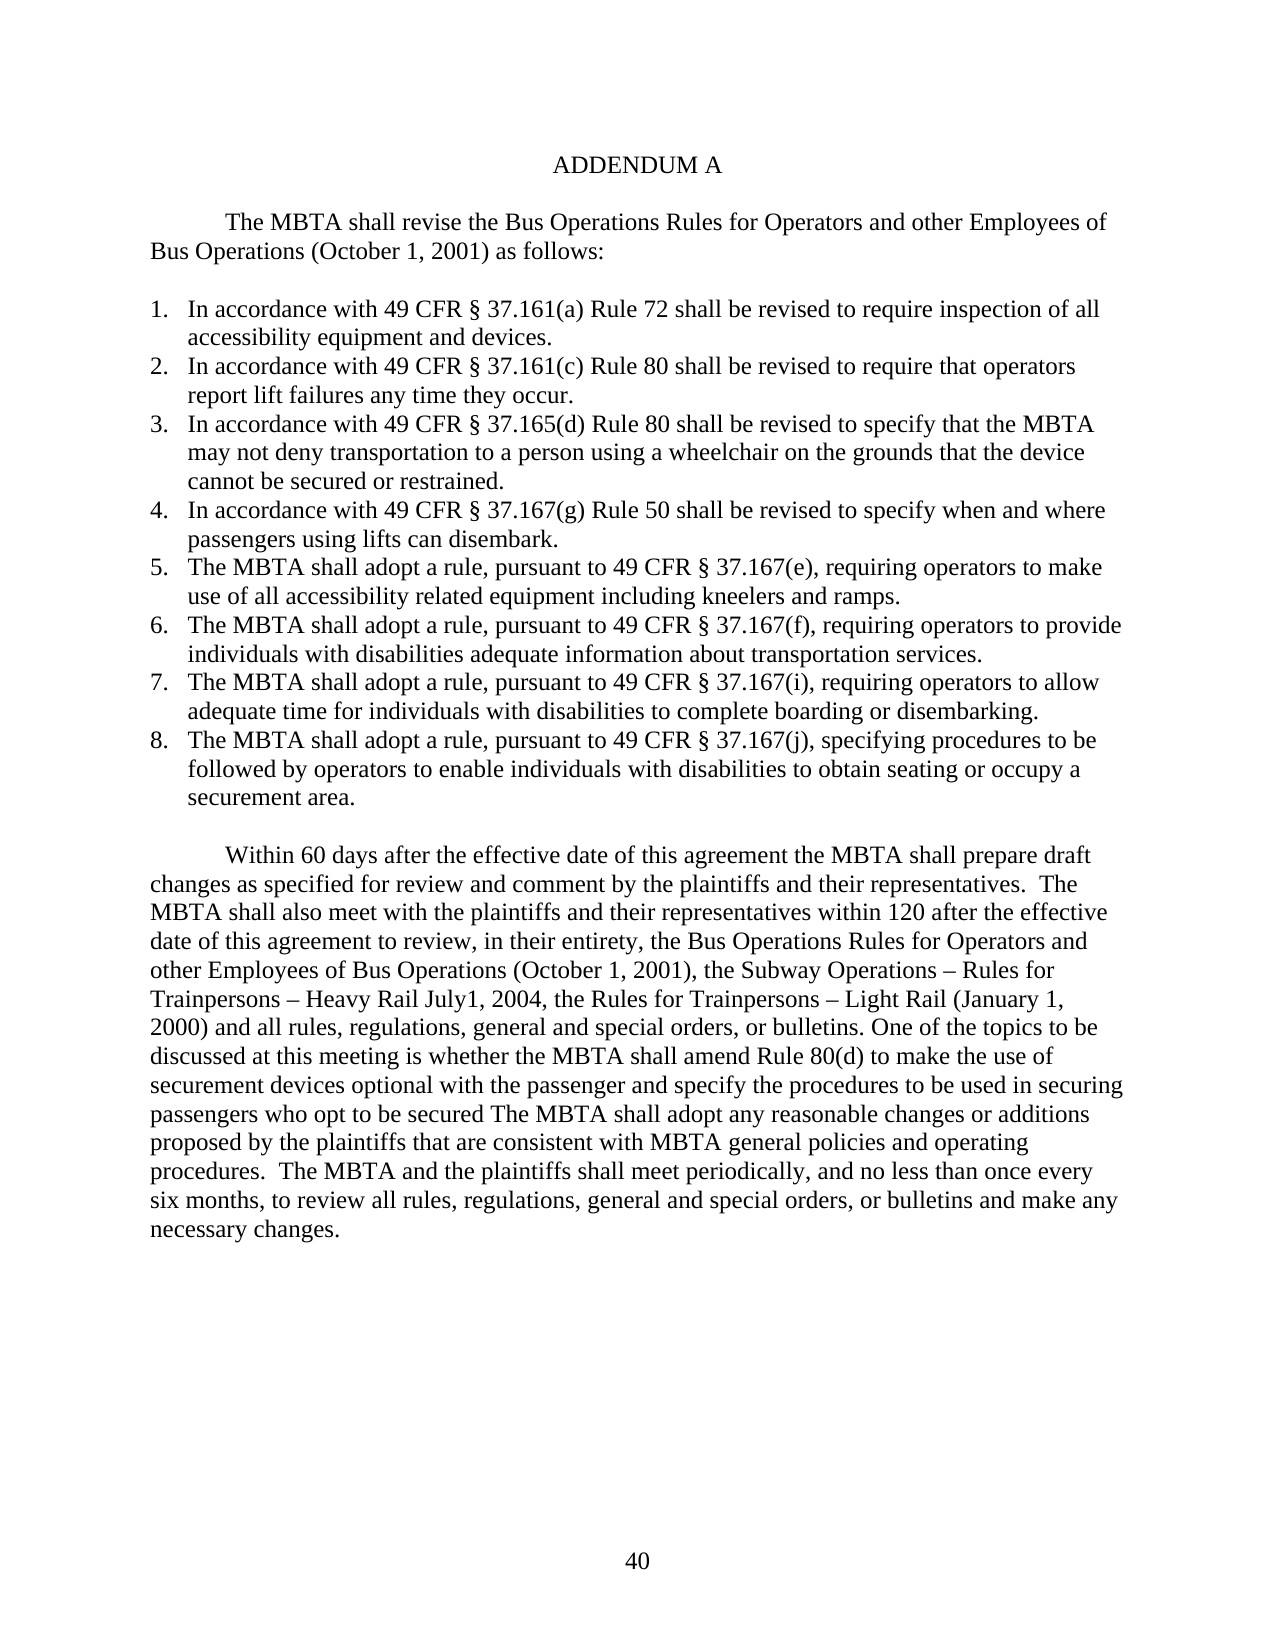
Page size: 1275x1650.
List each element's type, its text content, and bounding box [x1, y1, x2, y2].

text Within 60 days after the effective date of this agreement the MBTA shall prepare draft changes as specified for review and comment by the plaintiffs and their representatives. The MBTA shall also meet with the plaintiffs and their representatives within 120 after the effective date of this agreement to review, in their entirety, the Bus Operations Rules for Operators and other Employees of Bus Operations (October 1, 2001), the Subway Operations – Rules for Trainpersons – Heavy Rail July1, 2004, the Rules for Trainpersons – Light Rail (January 1, 2000) and all rules, regulations, general and special orders, or bulletins. One of the topics to be discussed at this meeting is whether the MBTA shall amend Rule 80(d) to make the use of securement devices optional with the passenger and specify the procedures to be used in securing passengers who opt to be secured The MBTA shall adopt any reasonable changes or additions proposed by the plaintiffs that are consistent with MBTA general policies and operating procedures. The MBTA and the plaintiffs shall meet periodically, and no less than once every six months, to review all rules, regulations, general and special orders, or bulletins and make any necessary changes. [150, 840, 1125, 1242]
list The MBTA shall adopt a rule, pursuant to 49 CFR § 37.167(f), requiring operators to provide individuals with disabilities adequate information about transportation services. [150, 610, 1125, 667]
list In accordance with 49 CFR § 37.165(d) Rule 80 shall be revised to specify that the MBTA may not deny transportation to a person using a wheelchair on the grounds that the device cannot be secured or restrained. [150, 409, 1125, 495]
list In accordance with 49 CFR § 37.167(g) Rule 50 shall be revised to specify when and where passengers using lifts can disembark. [150, 495, 1125, 552]
list The MBTA shall adopt a rule, pursuant to 49 CFR § 37.167(j), specifying procedures to be followed by operators to enable individuals with disabilities to obtain seating or occupy a securement area. [150, 725, 1125, 811]
list The MBTA shall adopt a rule, pursuant to 49 CFR § 37.167(i), requiring operators to allow adequate time for individuals with disabilities to complete boarding or disembarking. [150, 667, 1125, 725]
list In accordance with 49 CFR § 37.161(c) Rule 80 shall be revised to require that operators report lift failures any time they occur. [150, 351, 1125, 409]
text The MBTA shall revise the Bus Operations Rules for Operators and other Employees of Bus Operations (October 1, 2001) as follows: [150, 207, 1125, 265]
list The MBTA shall adopt a rule, pursuant to 49 CFR § 37.167(e), requiring operators to make use of all accessibility related equipment including kneelers and ramps. [150, 552, 1125, 610]
text ADDENDUM A [150, 150, 1125, 179]
list In accordance with 49 CFR § 37.161(a) Rule 72 shall be revised to require inspection of all accessibility equipment and devices. [150, 294, 1125, 351]
